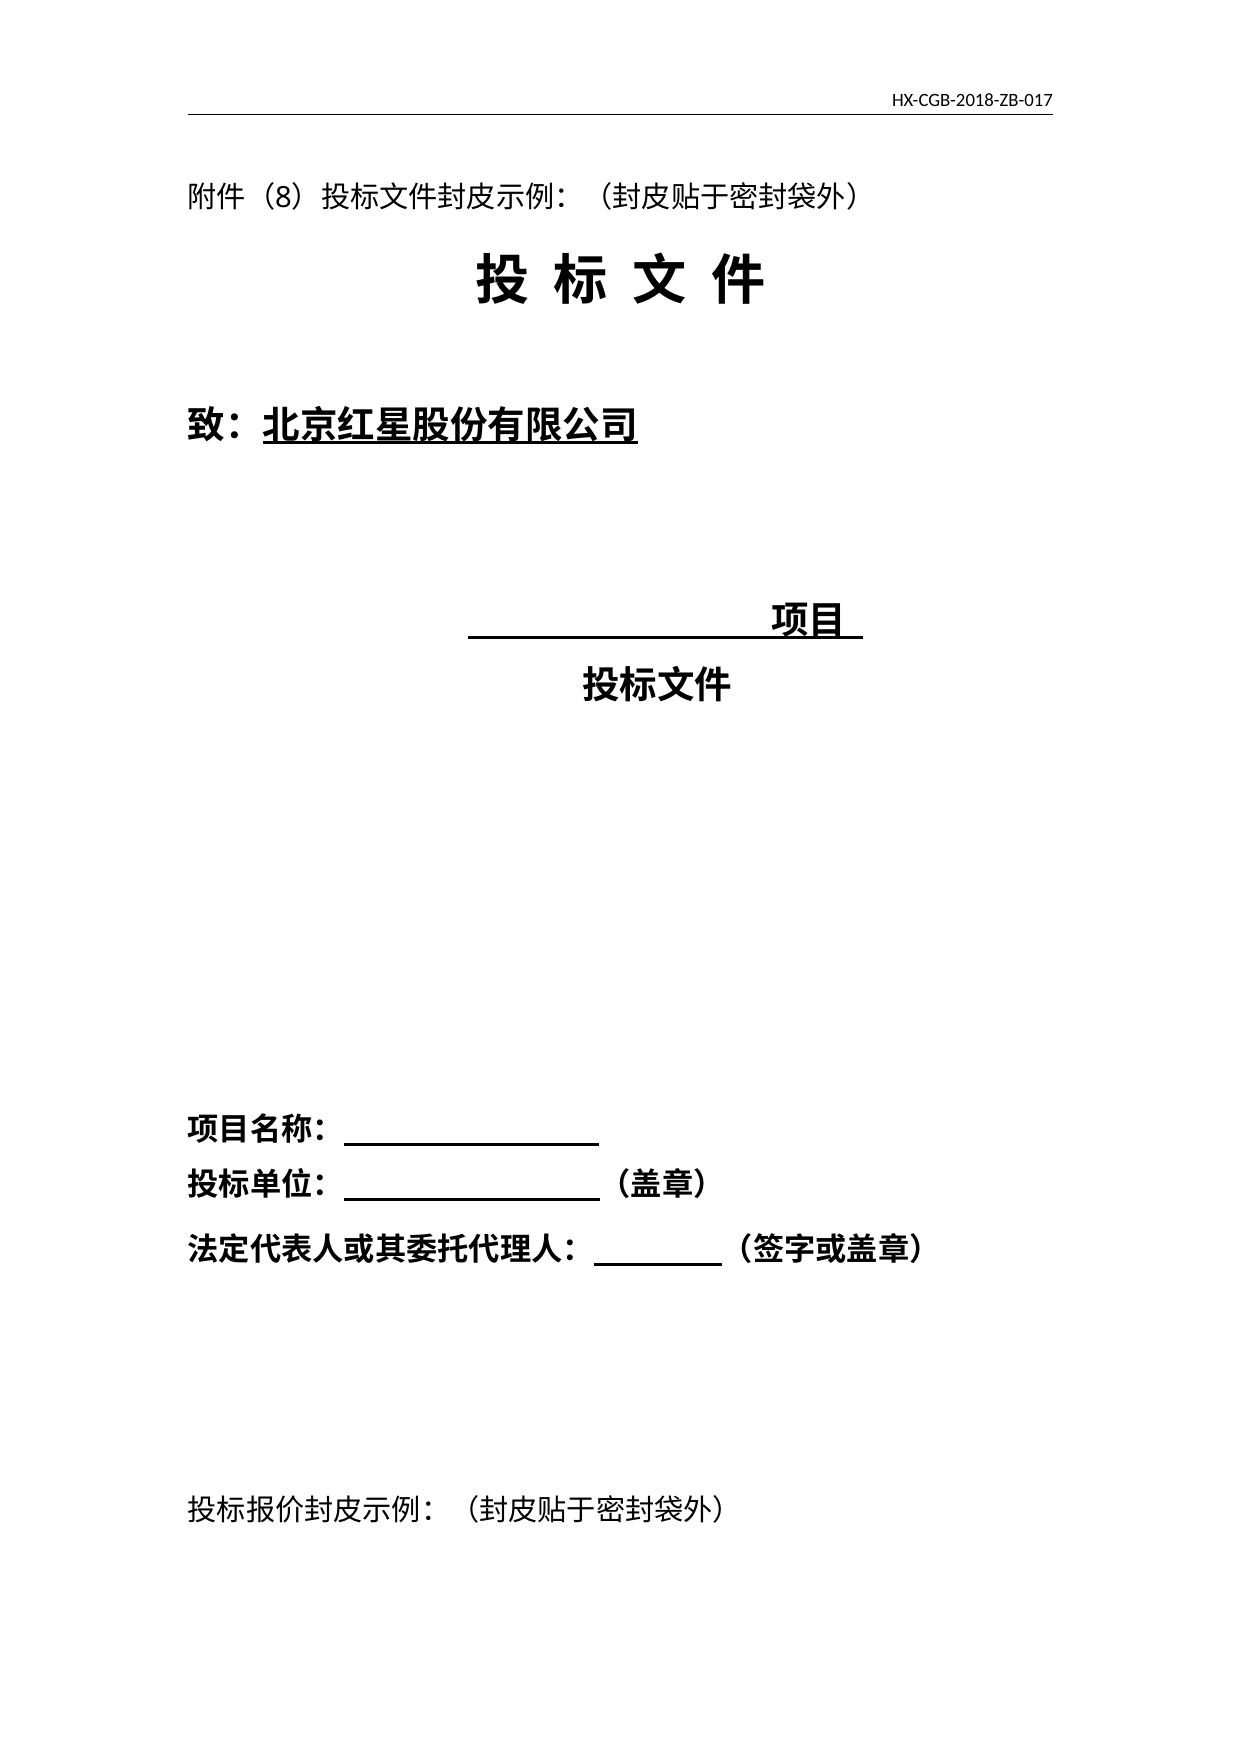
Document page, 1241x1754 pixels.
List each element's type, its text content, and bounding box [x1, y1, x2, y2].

text 项目名称： [187, 1104, 1053, 1150]
text 致：北京红星股份有限公司 [187, 389, 1053, 454]
text 投标单位： （盖章） [187, 1150, 1053, 1215]
text 法定代表人或其委托代理人： （签字或盖章） [187, 1215, 1053, 1280]
text 投标文件 [187, 649, 1053, 714]
text 项目 [187, 584, 1053, 649]
text 投标报价封皮示例：（封皮贴于密封袋外） [187, 1475, 1053, 1540]
text 投 标 文 件 [187, 227, 1053, 324]
text 附件（8）投标文件封皮示例：（封皮贴于密封袋外） [187, 162, 1053, 227]
